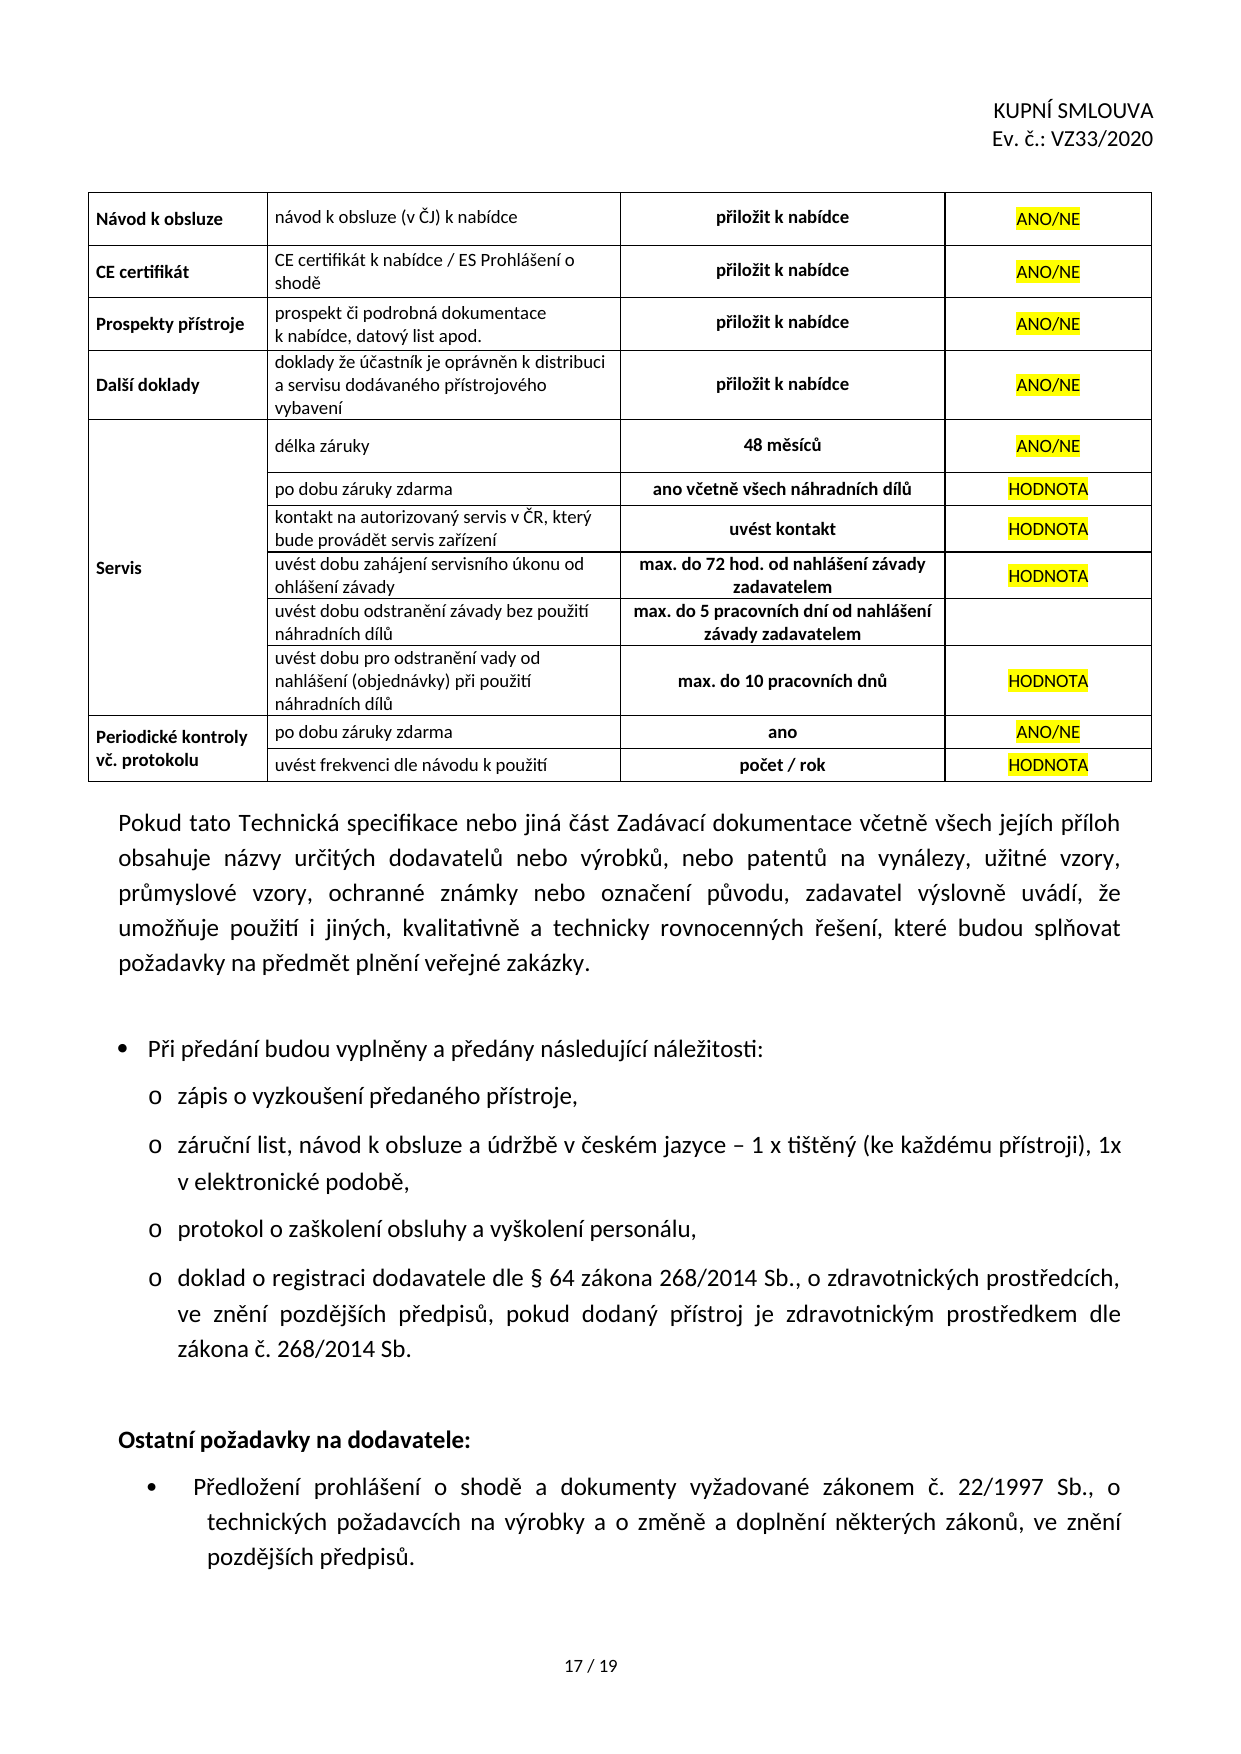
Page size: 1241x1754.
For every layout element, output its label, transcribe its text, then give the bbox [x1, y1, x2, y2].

table_cell kontakt na autorizovaný servis v ČR, který bude provádět servis zařízení [268, 506, 620, 551]
table_cell HODNOTA [946, 473, 1151, 504]
table_cell CE certifikát [89, 246, 267, 297]
table_cell ANO/NE [946, 193, 1151, 244]
table_cell uvést kontakt [621, 506, 944, 551]
list Předložení prohlášení o shodě a dokumenty vyžadované zákonem č. 22/1997 Sb., o technických požadavcích na výrobky a o změně a doplnění některých zákonů, ve znění pozdějších předpisů. [148, 1471, 1122, 1572]
table_cell uvést dobu pro odstranění vady od nahlášení (objednávky) při použití náhradních dílů [268, 646, 620, 715]
table_cell ANO/NE [946, 351, 1151, 419]
table_cell uvést dobu zahájení servisního úkonu od ohlášení závady [268, 553, 620, 598]
table_cell Návod k obsluze [89, 193, 267, 244]
table_cell Prospekty přístroje [89, 298, 267, 349]
table_cell přiložit k nabídce [621, 298, 944, 349]
text Ostatní požadavky na dodavatele: [118, 1424, 1122, 1454]
table_cell HODNOTA [946, 553, 1151, 598]
list záruční list, návod k obsluze a údržbě v českém jazyce – 1 x tištěný (ke každému přístroji), 1x v elektronické podobě, [148, 1129, 1122, 1196]
table_cell délka záruky [268, 420, 620, 472]
table_cell doklady že účastník je oprávněn k distribuci a servisu dodávaného přístrojového vybavení [268, 351, 620, 419]
table_cell ano včetně všech náhradních dílů [621, 473, 944, 504]
table_cell Další doklady [89, 351, 267, 419]
table_cell max. do 10 pracovních dnů [621, 646, 944, 715]
table_cell přiložit k nabídce [621, 246, 944, 297]
list protokol o zaškolení obsluhy a vyškolení personálu, [148, 1213, 1122, 1245]
table_cell přiložit k nabídce [621, 193, 944, 244]
table_cell CE certifikát k nabídce / ES Prohlášení o shodě [268, 246, 620, 297]
table_cell [946, 599, 1151, 645]
table_cell HODNOTA [946, 646, 1151, 715]
table_cell ANO/NE [946, 298, 1151, 349]
table_cell uvést frekvenci dle návodu k použití [268, 749, 620, 781]
table_cell prospekt či podrobná dokumentace k nabídce, datový list apod. [268, 298, 620, 349]
table_cell uvést dobu odstranění závady bez použití náhradních dílů [268, 599, 620, 645]
table_cell HODNOTA [946, 506, 1151, 551]
table_cell návod k obsluze (v ČJ) k nabídce [268, 193, 620, 244]
table_cell počet / rok [621, 749, 944, 781]
table_cell po dobu záruky zdarma [268, 473, 620, 504]
list Při předání budou vyplněny a předány následující náležitosti: [118, 1033, 1122, 1063]
table_cell 48 měsíců [621, 420, 944, 472]
text Pokud tato Technická specifikace nebo jiná část Zadávací dokumentace včetně všech jejích příloh obsahuje názvy určitých dodavatelů nebo výrobků, nebo patentů na vynálezy, užitné vzory, průmyslové vzory, ochranné známky nebo označení původu, zadavatel výslovně uvádí, že umožňuje použití i jiných, kvalitativně a technicky rovnocenných řešení, které budou splňovat požadavky na předmět plnění veřejné zakázky. [118, 807, 1122, 977]
table_cell po dobu záruky zdarma [268, 716, 620, 748]
table_cell Periodické kontroly vč. protokolu [89, 716, 267, 781]
table_cell HODNOTA [946, 749, 1151, 781]
table_cell max. do 72 hod. od nahlášení závady zadavatelem [621, 553, 944, 598]
list zápis o vyzkoušení předaného přístroje, [148, 1081, 1122, 1112]
table_cell ANO/NE [946, 246, 1151, 297]
table_cell přiložit k nabídce [621, 351, 944, 419]
list doklad o registraci dodavatele dle § 64 zákona 268/2014 Sb., o zdravotnických prostředcích, ve znění pozdějších předpisů, pokud dodaný přístroj je zdravotnickým prostředkem dle zákona č. 268/2014 Sb. [148, 1262, 1122, 1364]
table_cell ANO/NE [946, 716, 1151, 748]
table_cell ANO/NE [946, 420, 1151, 472]
table_cell max. do 5 pracovních dní od nahlášení závady zadavatelem [621, 599, 944, 645]
table_cell Servis [89, 420, 267, 715]
table_cell ano [621, 716, 944, 748]
